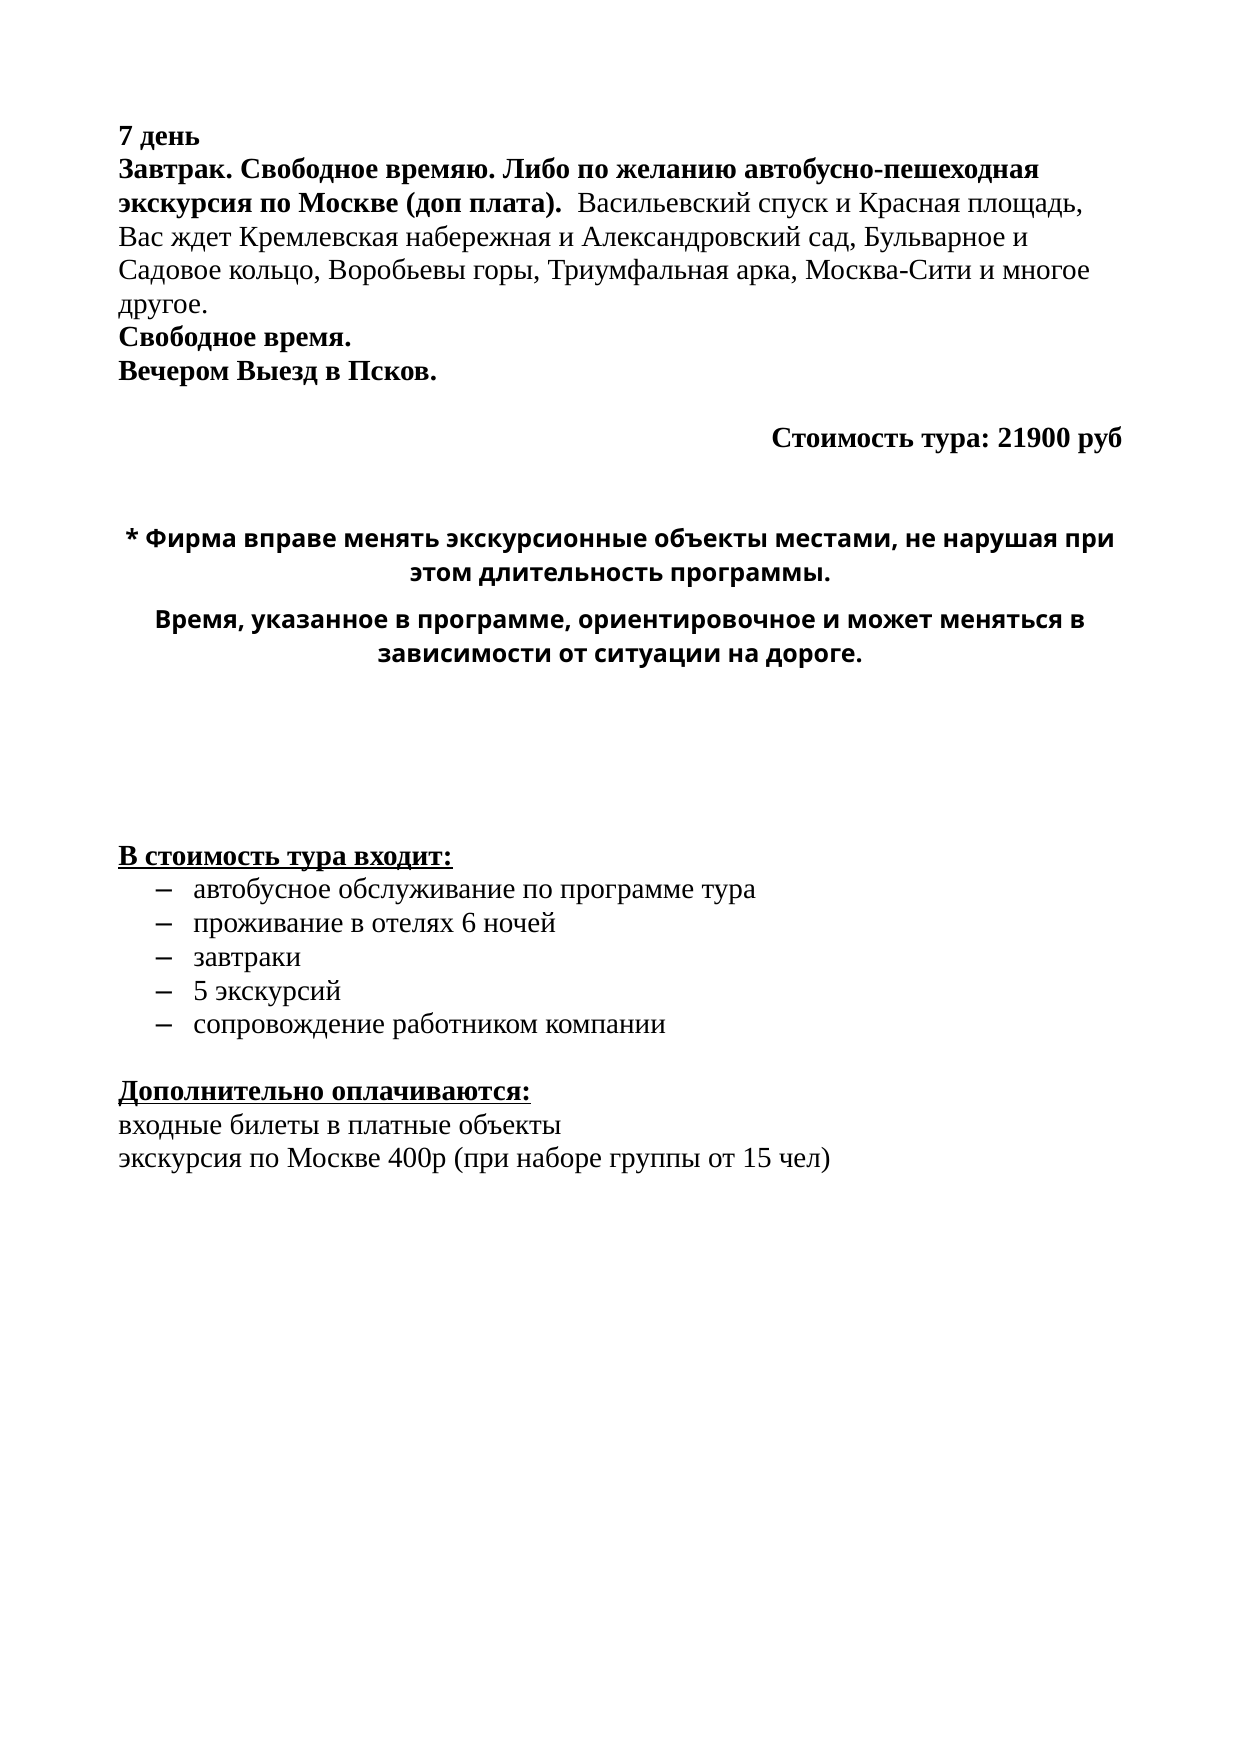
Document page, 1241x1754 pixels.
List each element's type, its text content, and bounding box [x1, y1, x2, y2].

text Время, указанное в программе, ориентировочное и может меняться в зависимости от ситуации на дороге. [118, 601, 1122, 669]
text Стоимость тура: 21900 руб [118, 420, 1122, 453]
text * Фирма вправе менять экскурсионные объекты местами, не нарушая при этом длительность программы. [118, 521, 1122, 589]
list завтраки [156, 939, 1122, 973]
text Дополнительно оплачиваются: [118, 1073, 1122, 1107]
list сопровождение работником компании [156, 1006, 1122, 1040]
text экскурсия по Москве 400р (при наборе группы от 15 чел) [118, 1141, 1122, 1174]
text входные билеты в платные объекты [118, 1107, 1122, 1141]
text Вечером Выезд в Псков. [118, 353, 1122, 386]
text 7 день [118, 118, 1122, 152]
list 5 экскурсий [156, 973, 1122, 1006]
list проживание в отелях 6 ночей [156, 905, 1122, 939]
text Свободное время. [118, 319, 1122, 353]
list автобусное обслуживание по программе тура [156, 872, 1122, 905]
text Завтрак. Свободное времяю. Либо по желанию автобусно-пешеходная экскурсия по Москве (доп плата). Васильевский спуск и Красная площадь, Вас ждет Кремлевская набережная и Александровский сад, Бульварное и Садовое кольцо, Воробьевы горы, Триумфальная арка, Москва-Сити и многое другое. [118, 152, 1122, 319]
text В стоимость тура входит: [118, 838, 1122, 872]
